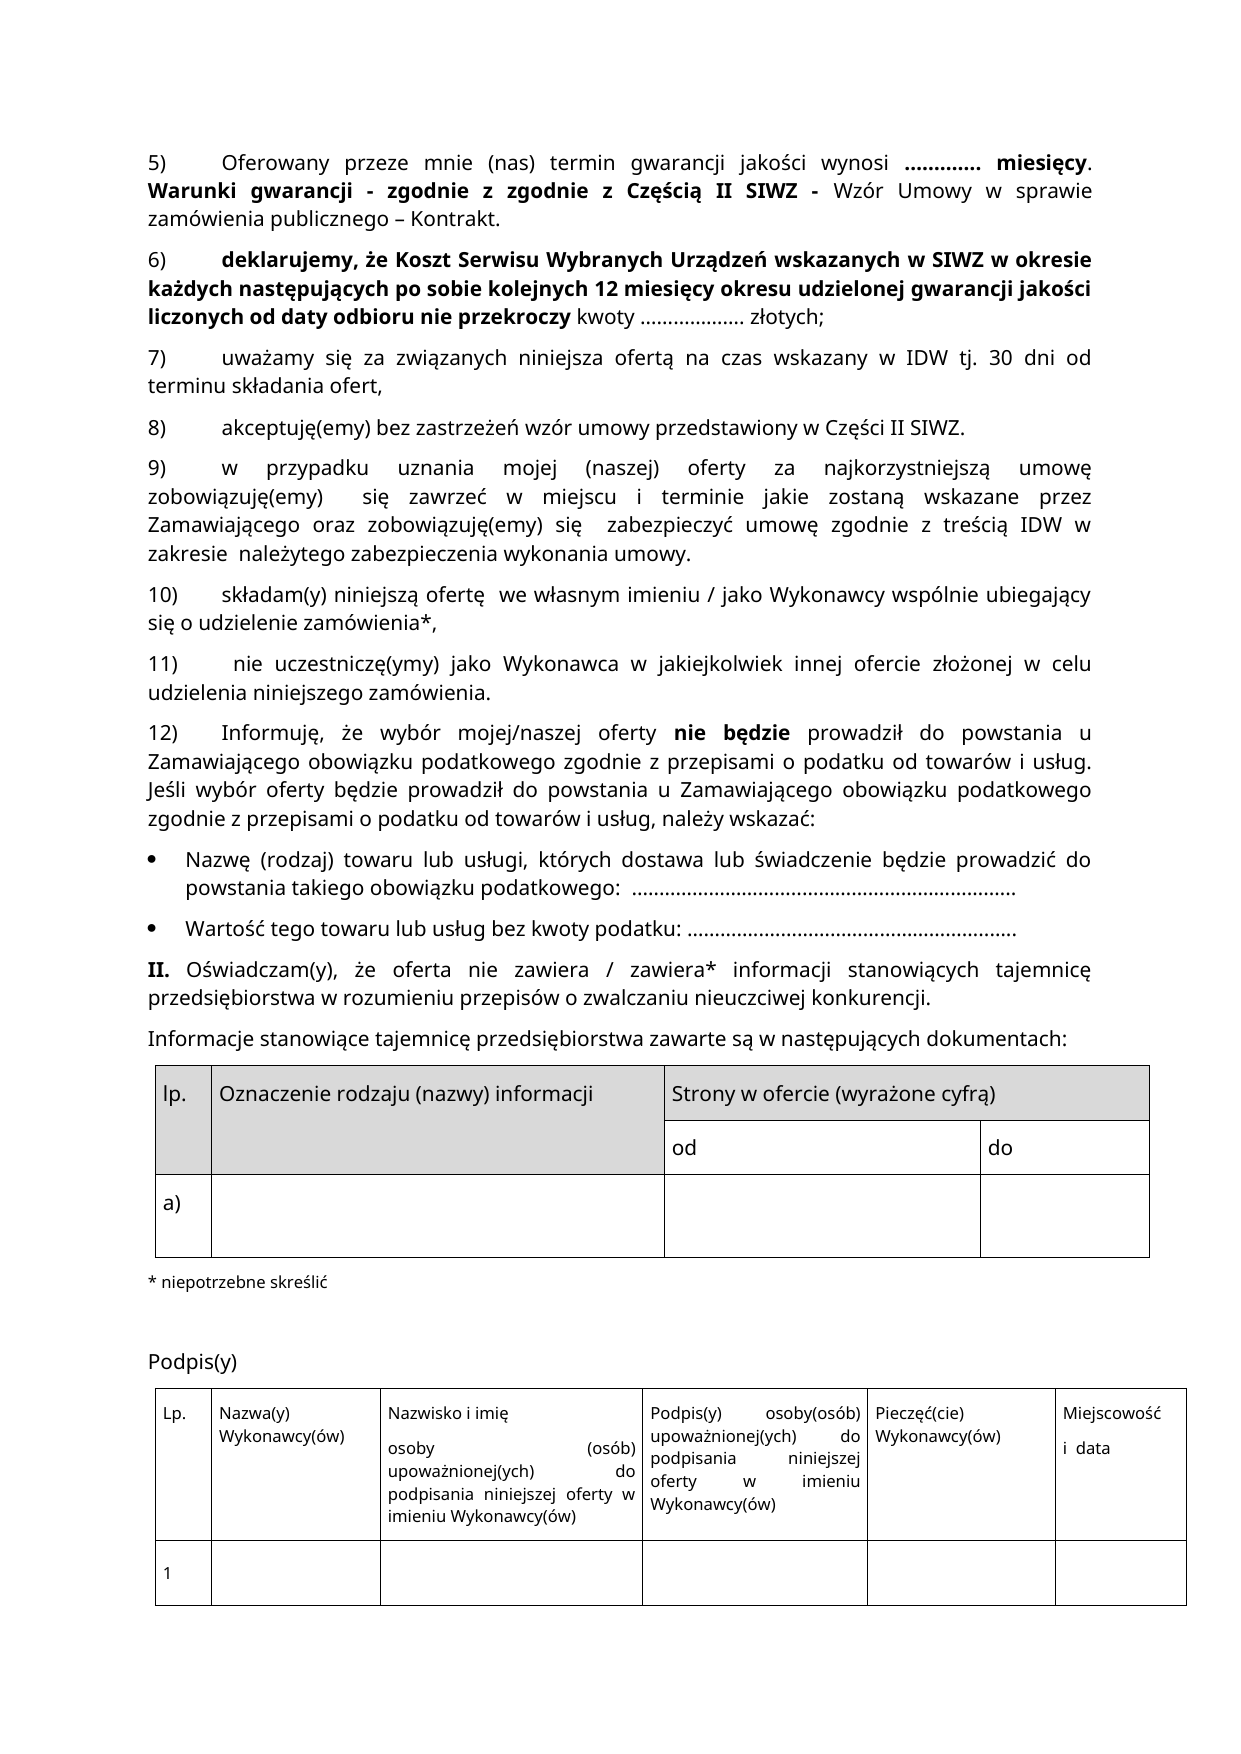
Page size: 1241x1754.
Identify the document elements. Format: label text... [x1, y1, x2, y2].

list nie uczestniczę(ymy) jako Wykonawca w jakiejkolwiek innej ofercie złożonej w celu udzielenia niniejszego zamówienia. [148, 649, 1093, 706]
list Wartość tego towaru lub usług bez kwoty podatku: …………..…………………………………..….. [148, 914, 1093, 943]
table_cell do [981, 1121, 1149, 1174]
table_cell [643, 1541, 867, 1605]
table_header Podpis(y) osoby(osób) upoważnionej(ych) do podpisania niniejszej oferty w imieniu Wykonawcy(ów) [643, 1389, 867, 1540]
table_header Oznaczenie rodzaju (nazwy) informacji [212, 1066, 664, 1174]
text Podpis(y) [148, 1347, 1093, 1375]
list akceptuję(emy) bez zastrzeżeń wzór umowy przedstawiony w Części II SIWZ. [148, 413, 1093, 441]
table_header Strony w ofercie (wyrażone cyfrą) [665, 1066, 1149, 1120]
table_cell [1056, 1541, 1186, 1605]
list składam(y) niniejszą ofertę we własnym imieniu / jako Wykonawcy wspólnie ubiegający się o udzielenie zamówienia*, [148, 580, 1093, 637]
table_cell [212, 1175, 664, 1257]
table_cell [212, 1541, 380, 1605]
list w przypadku uznania mojej (naszej) oferty za najkorzystniejszą umowę zobowiązuję(emy) się zawrzeć w miejscu i terminie jakie zostaną wskazane przez Zamawiającego oraz zobowiązuję(emy) się zabezpieczyć umowę zgodnie z treścią IDW w zakresie należytego zabezpieczenia wykonania umowy. [148, 453, 1093, 567]
list Nazwę (rodzaj) towaru lub usługi, których dostawa lub świadczenie będzie prowadzić do powstania takiego obowiązku podatkowego: ..………………………..…………………………….….. [148, 845, 1093, 902]
table_header Pieczęć(cie) Wykonawcy(ów) [868, 1389, 1055, 1540]
list Oferowany przeze mnie (nas) termin gwarancji jakości wynosi …………. miesięcy. Warunki gwarancji - zgodnie z zgodnie z Częścią II SIWZ - Wzór Umowy w sprawie zamówienia publicznego – Kontrakt. [148, 148, 1093, 233]
list uważamy się za związanych niniejsza ofertą na czas wskazany w IDW tj. 30 dni od terminu składania ofert, [148, 343, 1093, 400]
table_cell [868, 1541, 1055, 1605]
list deklarujemy, że Koszt Serwisu Wybranych Urządzeń wskazanych w SIWZ w okresie każdych następujących po sobie kolejnych 12 miesięcy okresu udzielonej gwarancji jakości liczonych od daty odbioru nie przekroczy kwoty ………………. złotych; [148, 245, 1093, 331]
table_cell [156, 1175, 211, 1257]
text Informacje stanowiące tajemnicę przedsiębiorstwa zawarte są w następujących dokumentach: [148, 1024, 1093, 1053]
table_cell od [665, 1121, 980, 1174]
table_header Miejscowość i data [1056, 1389, 1186, 1540]
table_header Nazwisko i imię osoby (osób) upoważnionej(ych) do podpisania niniejszej oferty w imieniu Wykonawcy(ów) [381, 1389, 642, 1540]
table_cell [981, 1175, 1149, 1257]
table_cell [665, 1175, 980, 1257]
table_cell [381, 1541, 642, 1605]
table_cell 1 [156, 1541, 211, 1605]
text II. Oświadczam(y), że oferta nie zawiera / zawiera* informacji stanowiących tajemnicę przedsiębiorstwa w rozumieniu przepisów o zwalczaniu nieuczciwej konkurencji. [148, 955, 1093, 1012]
table_header Nazwa(y) Wykonawcy(ów) [212, 1389, 380, 1540]
table_header lp. [156, 1066, 211, 1174]
list Informuję, że wybór mojej/naszej oferty nie będzie prowadził do powstania u Zamawiającego obowiązku podatkowego zgodnie z przepisami o podatku od towarów i usług. Jeśli wybór oferty będzie prowadził do powstania u Zamawiającego obowiązku podatkowego zgodnie z przepisami o podatku od towarów i usług, należy wskazać: [148, 718, 1093, 832]
text * niepotrzebne skreślić [148, 1271, 1093, 1293]
table_header Lp. [156, 1389, 211, 1540]
